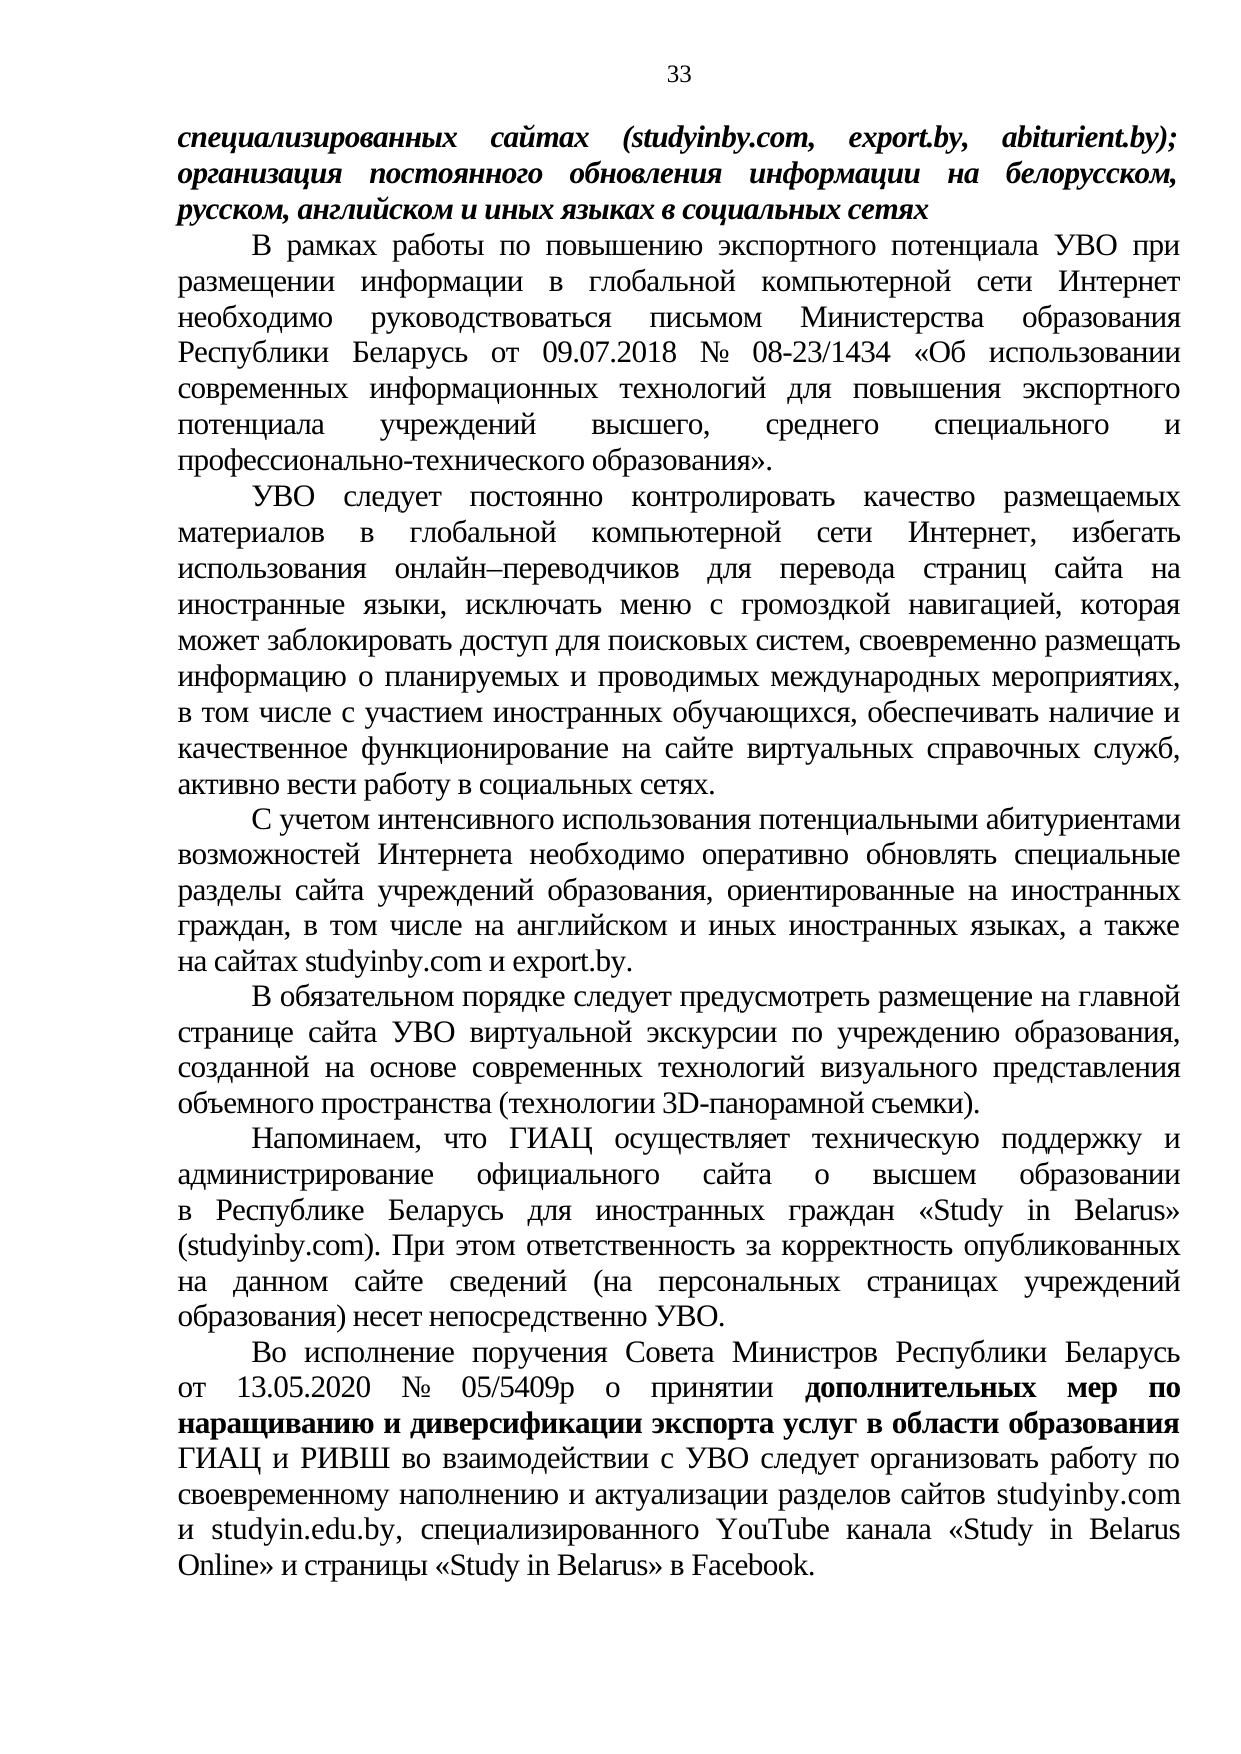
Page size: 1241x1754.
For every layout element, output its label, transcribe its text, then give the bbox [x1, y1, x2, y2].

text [177, 118, 1181, 226]
text В рамках работы по повышению экспортного потенциала УВО при размещении информации в глобальной компьютерной сети Интернет необходимо руководствоваться письмом Министерства образования Республики Беларусь от 09.07.2018 № 08-23/1434 «Об использовании современных информационных технологий для повышения экспортного потенциала учреждений высшего, среднего специального и профессионально-технического образования». [177, 226, 1181, 477]
text В обязательном порядке следует предусмотреть размещение на главной странице сайта УВО виртуальной экскурсии по учреждению образования, созданной на основе современных технологий визуального представления объемного пространства (технологии 3D-панорамной съемки). [177, 978, 1181, 1121]
text С учетом интенсивного использования потенциальными абитуриентами возможностей Интернета необходимо оперативно обновлять специальные разделы сайта учреждений образования, ориентированные на иностранных граждан, в том числе на английском и иных иностранных языках, а также на сайтах studyinby.соm и ехроrt.bу. [177, 801, 1181, 978]
text Во исполнение поручения Совета Министров Республики Беларусь от 13.05.2020 № 05/5409р о принятии дополнительных мер по наращиванию и диверсификации экспорта услуг в области образования ГИАЦ и РИВШ во взаимодействии с УВО следует организовать работу по своевременному наполнению и актуализации разделов сайтов studyinby.com и studyin.edu.by, специализированного YouTube канала «Study in Belarus Online» и страницы «Study in Belarus» в Facebook. [177, 1334, 1181, 1582]
text Напоминаем, что ГИАЦ осуществляет техническую поддержку и администрирование официального сайта о высшем образовании в Республике Беларусь для иностранных граждан «Study in Belarus» (studyinby.com). При этом ответственность за корректность опубликованных на данном сайте сведений (на персональных страницах учреждений образования) несет непосредственно УВО. [177, 1121, 1181, 1334]
text УВО следует постоянно контролировать качество размещаемых материалов в глобальной компьютерной сети Интернет, избегать использования онлайн–переводчиков для перевода страниц сайта на иностранные языки, исключать меню с громоздкой навигацией, которая может заблокировать доступ для поисковых систем, своевременно размещать информацию о планируемых и проводимых международных мероприятиях, в том числе с участием иностранных обучающихся, обеспечивать наличие и качественное функционирование на сайте виртуальных справочных служб, активно вести работу в социальных сетях. [177, 477, 1181, 801]
